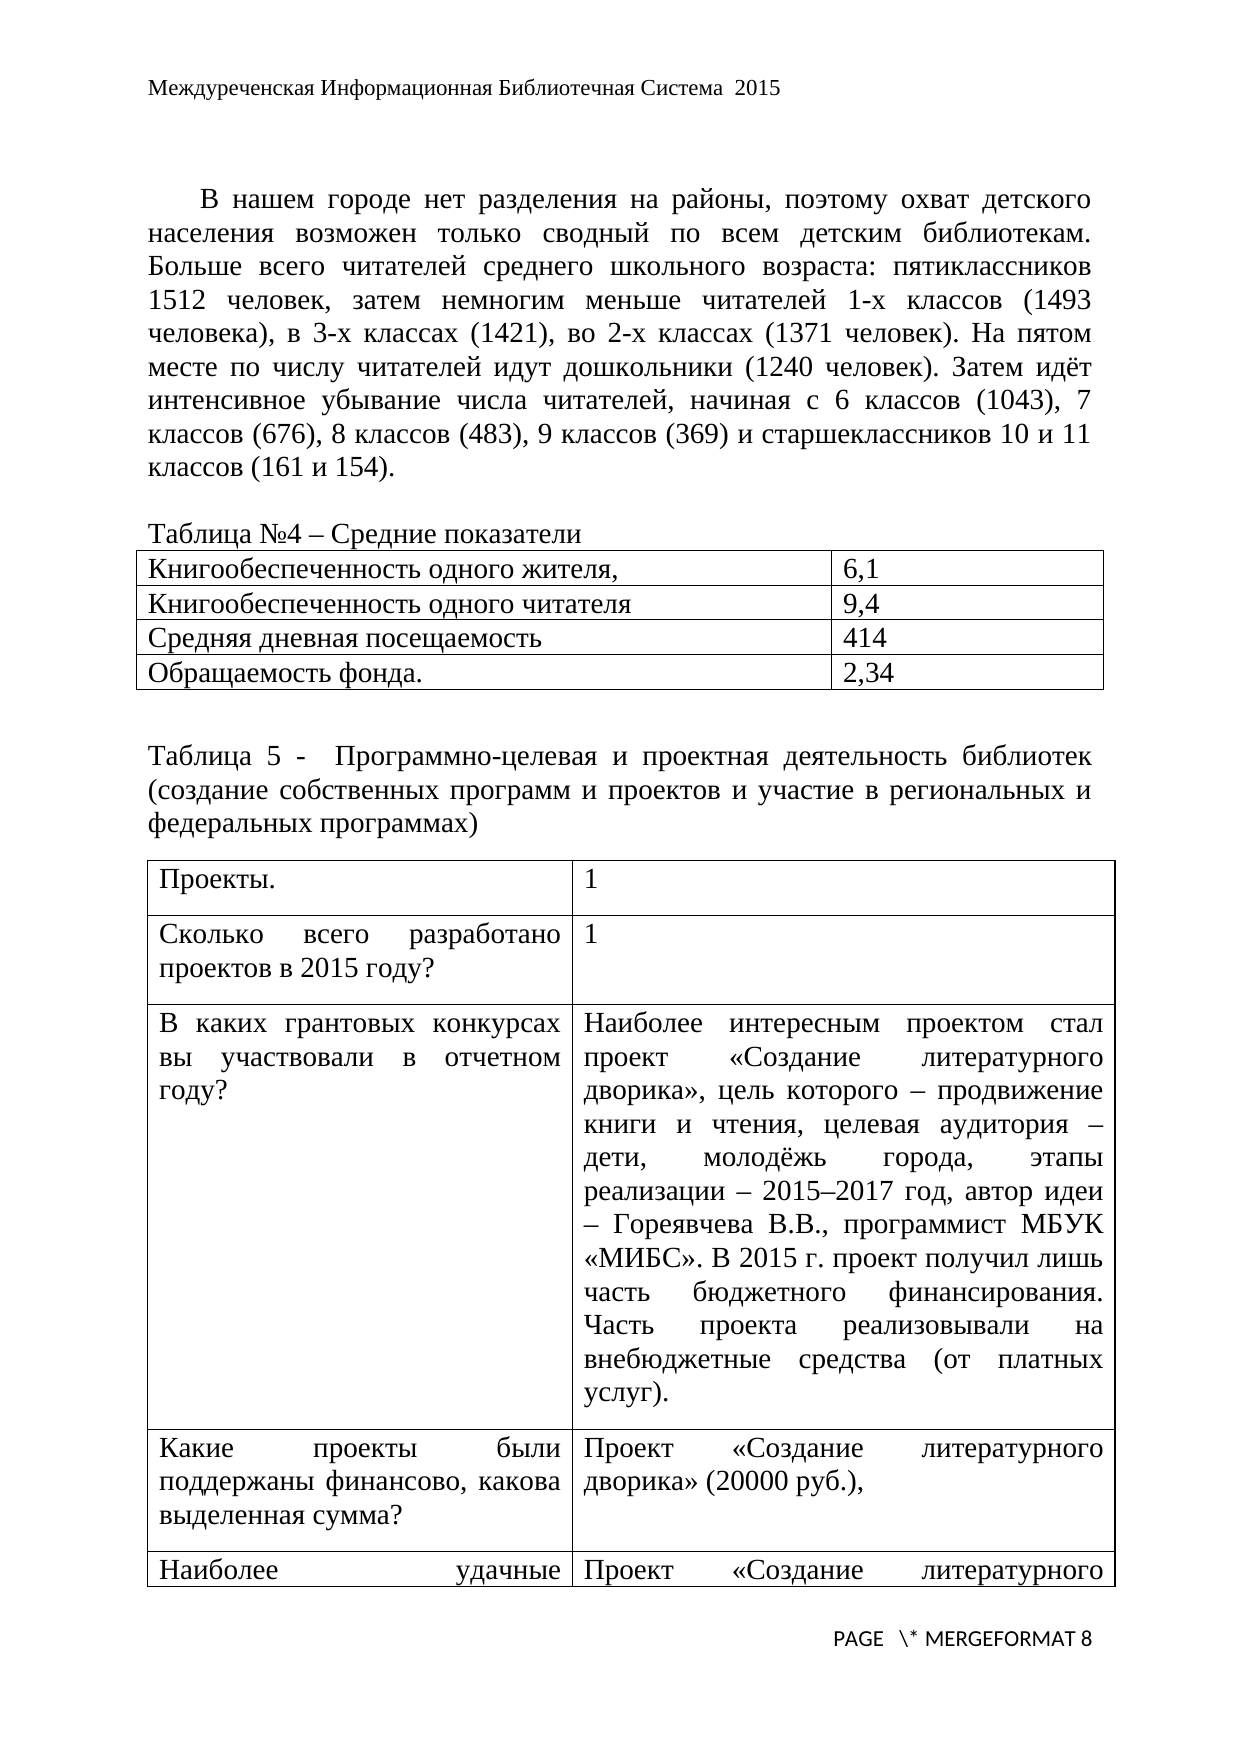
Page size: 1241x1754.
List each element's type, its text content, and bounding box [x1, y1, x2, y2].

table_header 6,1 [832, 551, 1103, 585]
table_cell Средняя дневная посещаемость [137, 620, 831, 654]
table_header 1 [573, 861, 1114, 915]
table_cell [573, 1552, 1114, 1586]
table_cell Проект «Создание литературного дворика» (20000 руб.), [573, 1430, 1114, 1551]
table_cell 414 [832, 620, 1103, 654]
table_header Проекты. [148, 861, 572, 915]
table_cell Какие проекты были поддержаны финансово, какова выделенная сумма? [148, 1430, 572, 1551]
table_cell Книгообеспеченность одного читателя [137, 586, 831, 619]
table_cell 2,34 [832, 655, 1103, 688]
table_header Книгообеспеченность одного жителя, [137, 551, 831, 585]
table_cell Обращаемость фонда. [137, 655, 831, 688]
table_cell 9,4 [832, 586, 1103, 619]
table_cell Наиболее интересным проектом стал проект «Создание литературного дворика», цель которого – продвижение книги и чтения, целевая аудитория – дети, молодёжь города, этапы реализации – 2015–2017 год, автор идеи – Гореявчева В.В., программист МБУК «МИБС». В 2015 г. проект получил лишь часть бюджетного финансирования. Часть проекта реализовывали на внебюджетные средства (от платных услуг). [573, 1005, 1114, 1429]
table_cell Сколько всего разработано проектов в 2015 году? [148, 916, 572, 1004]
text Таблица №4 – Средние показатели [148, 517, 1092, 550]
text В нашем городе нет разделения на районы, поэтому охват детского населения возможен только сводный по всем детским библиотекам. Больше всего читателей среднего школьного возраста: пятиклассников 1512 человек, затем немногим меньше читателей 1-х классов (1493 человека), в 3-х классах (1421), во 2-х классах (1371 человек). На пятом месте по числу читателей идут дошкольники (1240 человек). Затем идёт интенсивное убывание числа читателей, начиная с 6 классов (1043), 7 классов (676), 8 классов (483), 9 классов (369) и старшеклассников 10 и 11 классов (161 и 154). [148, 181, 1092, 483]
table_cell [148, 1552, 572, 1586]
table_cell 1 [573, 916, 1114, 1004]
text Таблица 5 - Программно-целевая и проектная деятельность библиотек (создание собственных программ и проектов и участие в региональных и федеральных программах) [148, 738, 1092, 839]
table_cell В каких грантовых конкурсах вы участвовали в отчетном году? [148, 1005, 572, 1429]
